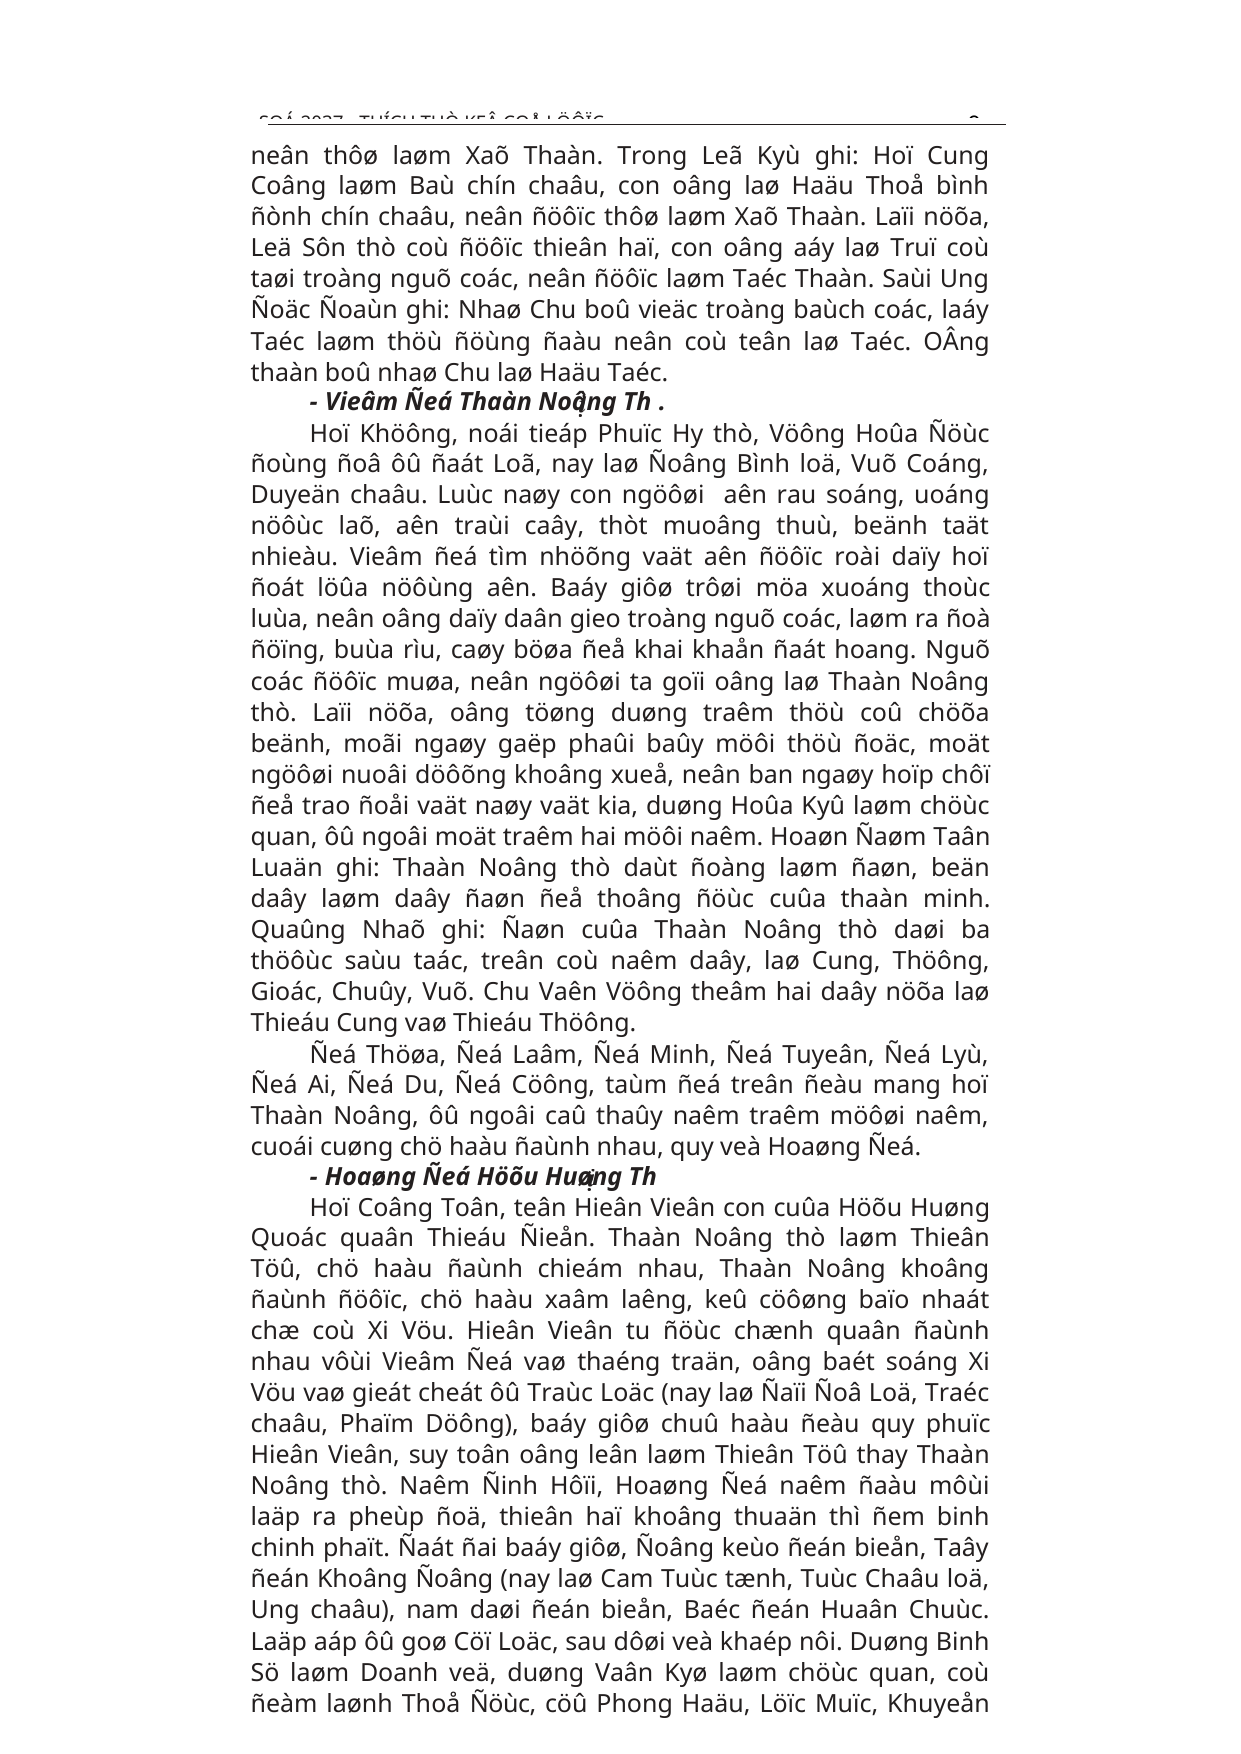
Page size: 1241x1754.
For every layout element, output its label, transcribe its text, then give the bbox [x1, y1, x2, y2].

subtitle Vieâm Ñeá Thaàn Noâng Th . [309, 388, 1065, 416]
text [250, 1192, 990, 1719]
picture [587, 1169, 595, 1191]
subtitle Hoaøng Ñeá Höõu Huøng Th [309, 1163, 1065, 1191]
text Hoï Khöông, noái tieáp Phuïc Hy thò, Vöông Hoûa Ñöùc ñoùng ñoâ ôû ñaát Loã, nay laø Ñoâng Bình loä, Vuõ Coáng, Duyeän chaâu. Luùc naøy con ngöôøi aên rau soáng, uoáng nöôùc laõ, aên traùi caây, thòt muoâng thuù, beänh taät nhieàu. Vieâm ñeá tìm nhöõng vaät aên ñöôïc roài daïy hoï ñoát löûa nöôùng aên. Baáy giôø trôøi möa xuoáng thoùc luùa, neân oâng daïy daân gieo troàng nguõ coác, laøm ra ñoà ñöïng, buùa rìu, caøy böøa ñeå khai khaån ñaát hoang. Nguõ coác ñöôïc muøa, neân ngöôøi ta goïi oâng laø Thaàn Noâng thò. Laïi nöõa, oâng töøng duøng traêm thöù coû chöõa beänh, moãi ngaøy gaëp phaûi baûy möôi thöù ñoäc, moät ngöôøi nuoâi döôõng khoâng xueå, neân ban ngaøy hoïp chôï ñeå trao ñoåi vaät naøy vaät kia, duøng Hoûa Kyû laøm chöùc quan, ôû ngoâi moät traêm hai möôi naêm. Hoaøn Ñaøm Taân Luaän ghi: Thaàn Noâng thò daùt ñoàng laøm ñaøn, beän daây laøm daây ñaøn ñeå thoâng ñöùc cuûa thaàn minh. Quaûng Nhaõ ghi: Ñaøn cuûa Thaàn Noâng thò daøi ba thöôùc saùu taác, treân coù naêm daây, laø Cung, Thöông, Gioác, Chuûy, Vuõ. Chu Vaên Vöông theâm hai daây nöõa laø Thieáu Cung vaø Thieáu Thöông. [250, 418, 990, 1039]
text neân thôø laøm Xaõ Thaàn. Trong Leã Kyù ghi: Hoï Cung Coâng laøm Baù chín chaâu, con oâng laø Haäu Thoå bình ñònh chín chaâu, neân ñöôïc thôø laøm Xaõ Thaàn. Laïi nöõa, Leä Sôn thò coù ñöôïc thieân haï, con oâng aáy laø Truï coù taøi troàng nguõ coác, neân ñöôïc laøm Taéc Thaàn. Saùi Ung Ñoäc Ñoaùn ghi: Nhaø Chu boû vieäc troàng baùch coác, laáy Taéc laøm thöù ñöùng ñaàu neân coù teân laø Taéc. OÂng thaàn boû nhaø Chu laø Haäu Taéc. [250, 140, 990, 388]
text Ñeá Thöøa, Ñeá Laâm, Ñeá Minh, Ñeá Tuyeân, Ñeá Lyù, Ñeá Ai, Ñeá Du, Ñeá Cöông, taùm ñeá treân ñeàu mang hoï Thaàn Noâng, ôû ngoâi caû thaûy naêm traêm möôøi naêm, cuoái cuøng chö haàu ñaùnh nhau, quy veà Hoaøng Ñeá. [250, 1039, 990, 1163]
